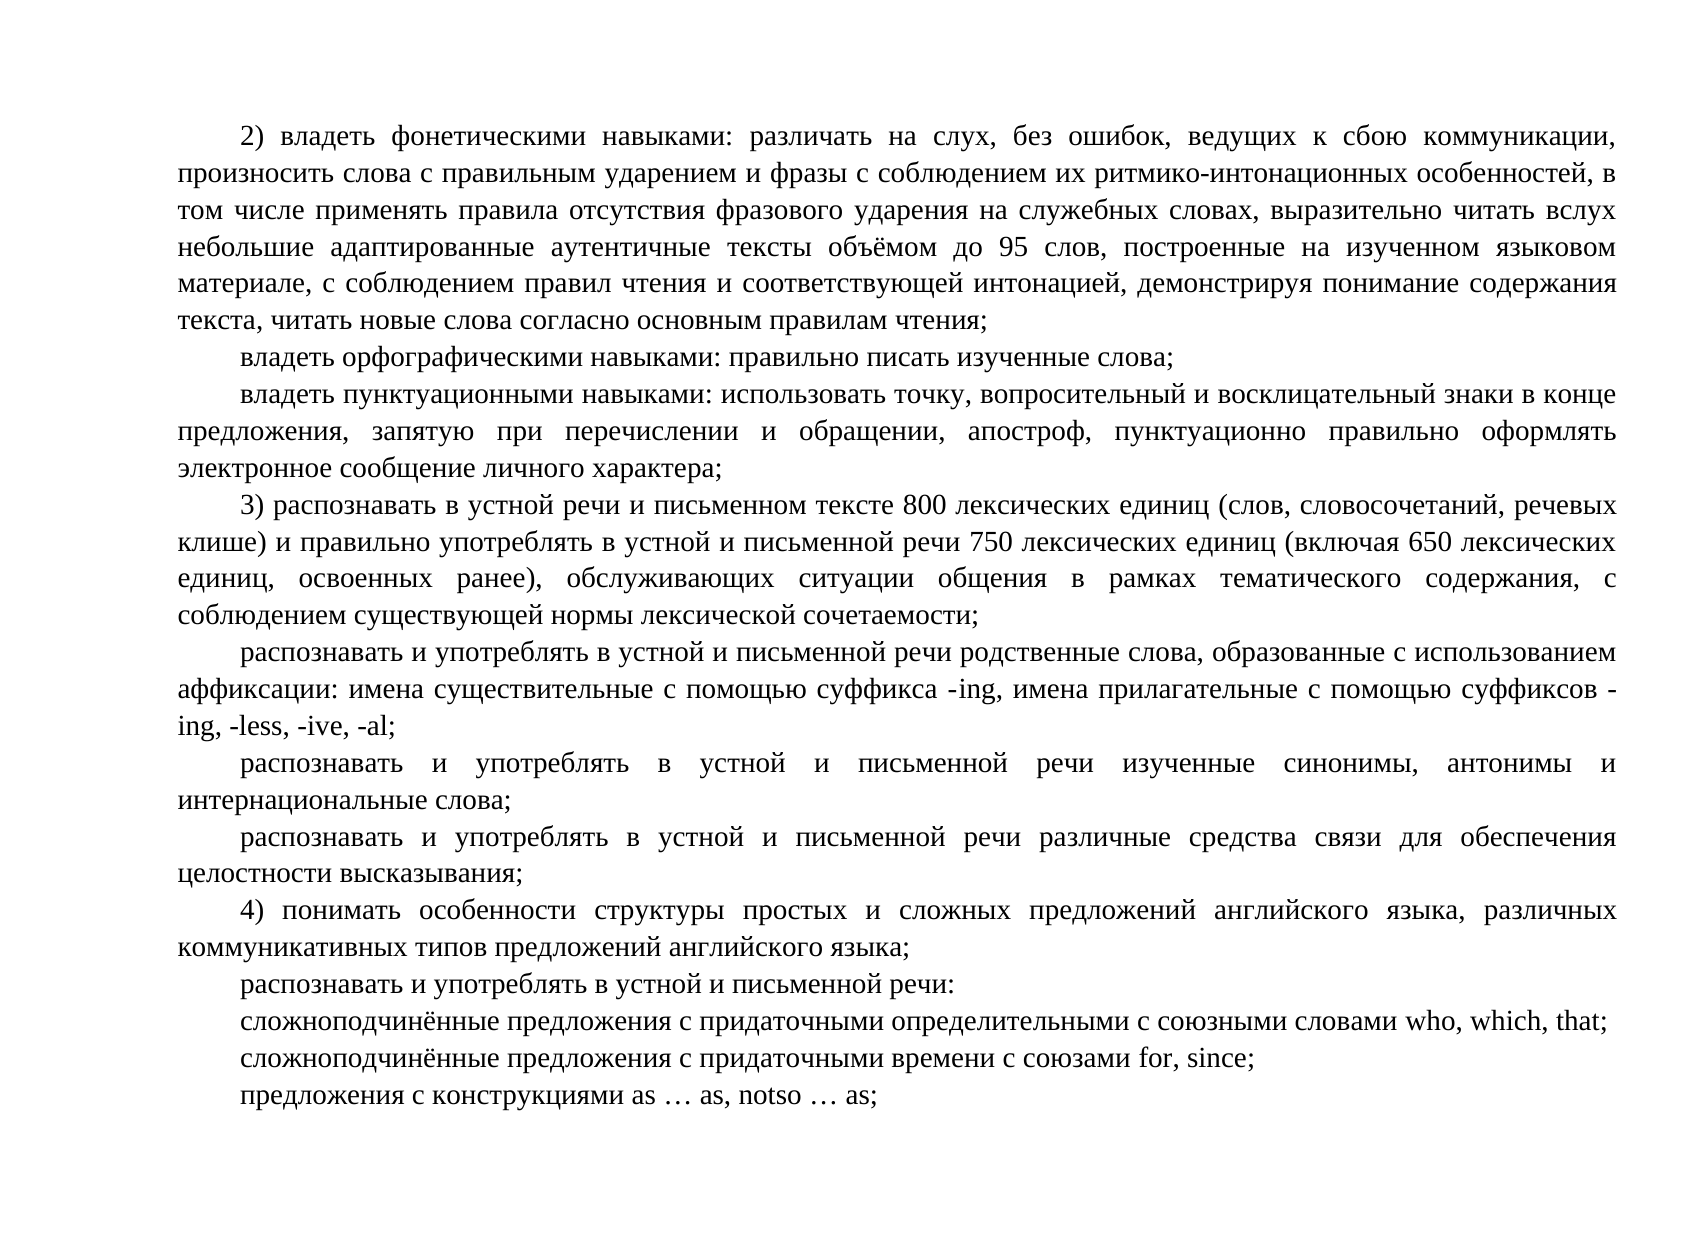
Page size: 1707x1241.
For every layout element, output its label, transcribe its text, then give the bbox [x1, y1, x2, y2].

text распознавать и употреблять в устной и письменной речи: [177, 966, 1618, 1000]
text сложноподчинённые предложения с придаточными времени с союзами for, since; [177, 1040, 1618, 1073]
text предложения с конструкциями as … as, notso … as; [177, 1077, 1618, 1110]
text владеть орфографическими навыками: правильно писать изученные слова; [177, 339, 1618, 373]
text распознавать и употреблять в устной и письменной речи родственные слова, образованные с использованием аффиксации: имена существительные с помощью суффикса -ing, имена прилагательные с помощью суффиксов -ing, -less, -ive, -al; [177, 634, 1618, 742]
text 2) владеть фонетическими навыками: различать на слух, без ошибок, ведущих к сбою коммуникации, произносить слова с правильным ударением и фразы с соблюдением их ритмико-интонационных особенностей, в том числе применять правила отсутствия фразового ударения на служебных словах, выразительно читать вслух небольшие адаптированные аутентичные тексты объёмом до 95 слов, построенные на изученном языковом материале, с соблюдением правил чтения и соответствующей интонацией, демонстрируя понимание содержания текста, читать новые слова согласно основным правилам чтения; [177, 118, 1618, 336]
text распознавать и употреблять в устной и письменной речи изученные синонимы, антонимы и интернациональные слова; [177, 745, 1618, 815]
text распознавать и употреблять в устной и письменной речи различные средства связи для обеспечения целостности высказывания; [177, 819, 1618, 889]
text 4) понимать особенности структуры простых и сложных предложений английского языка, различных коммуникативных типов предложений английского языка; [177, 892, 1618, 963]
text сложноподчинённые предложения с придаточными определительными с союзными словами who, which, that; [177, 1003, 1618, 1037]
text владеть пунктуационными навыками: использовать точку, вопросительный и восклицательный знаки в конце предложения, запятую при перечислении и обращении, апостроф, пунктуационно правильно оформлять электронное сообщение личного характера; [177, 376, 1618, 483]
text 3) распознавать в устной речи и письменном тексте 800 лексических единиц (слов, словосочетаний, речевых клише) и правильно употреблять в устной и письменной речи 750 лексических единиц (включая 650 лексических единиц, освоенных ранее), обслуживающих ситуации общения в рамках тематического содержания, с соблюдением существующей нормы лексической сочетаемости; [177, 487, 1618, 631]
